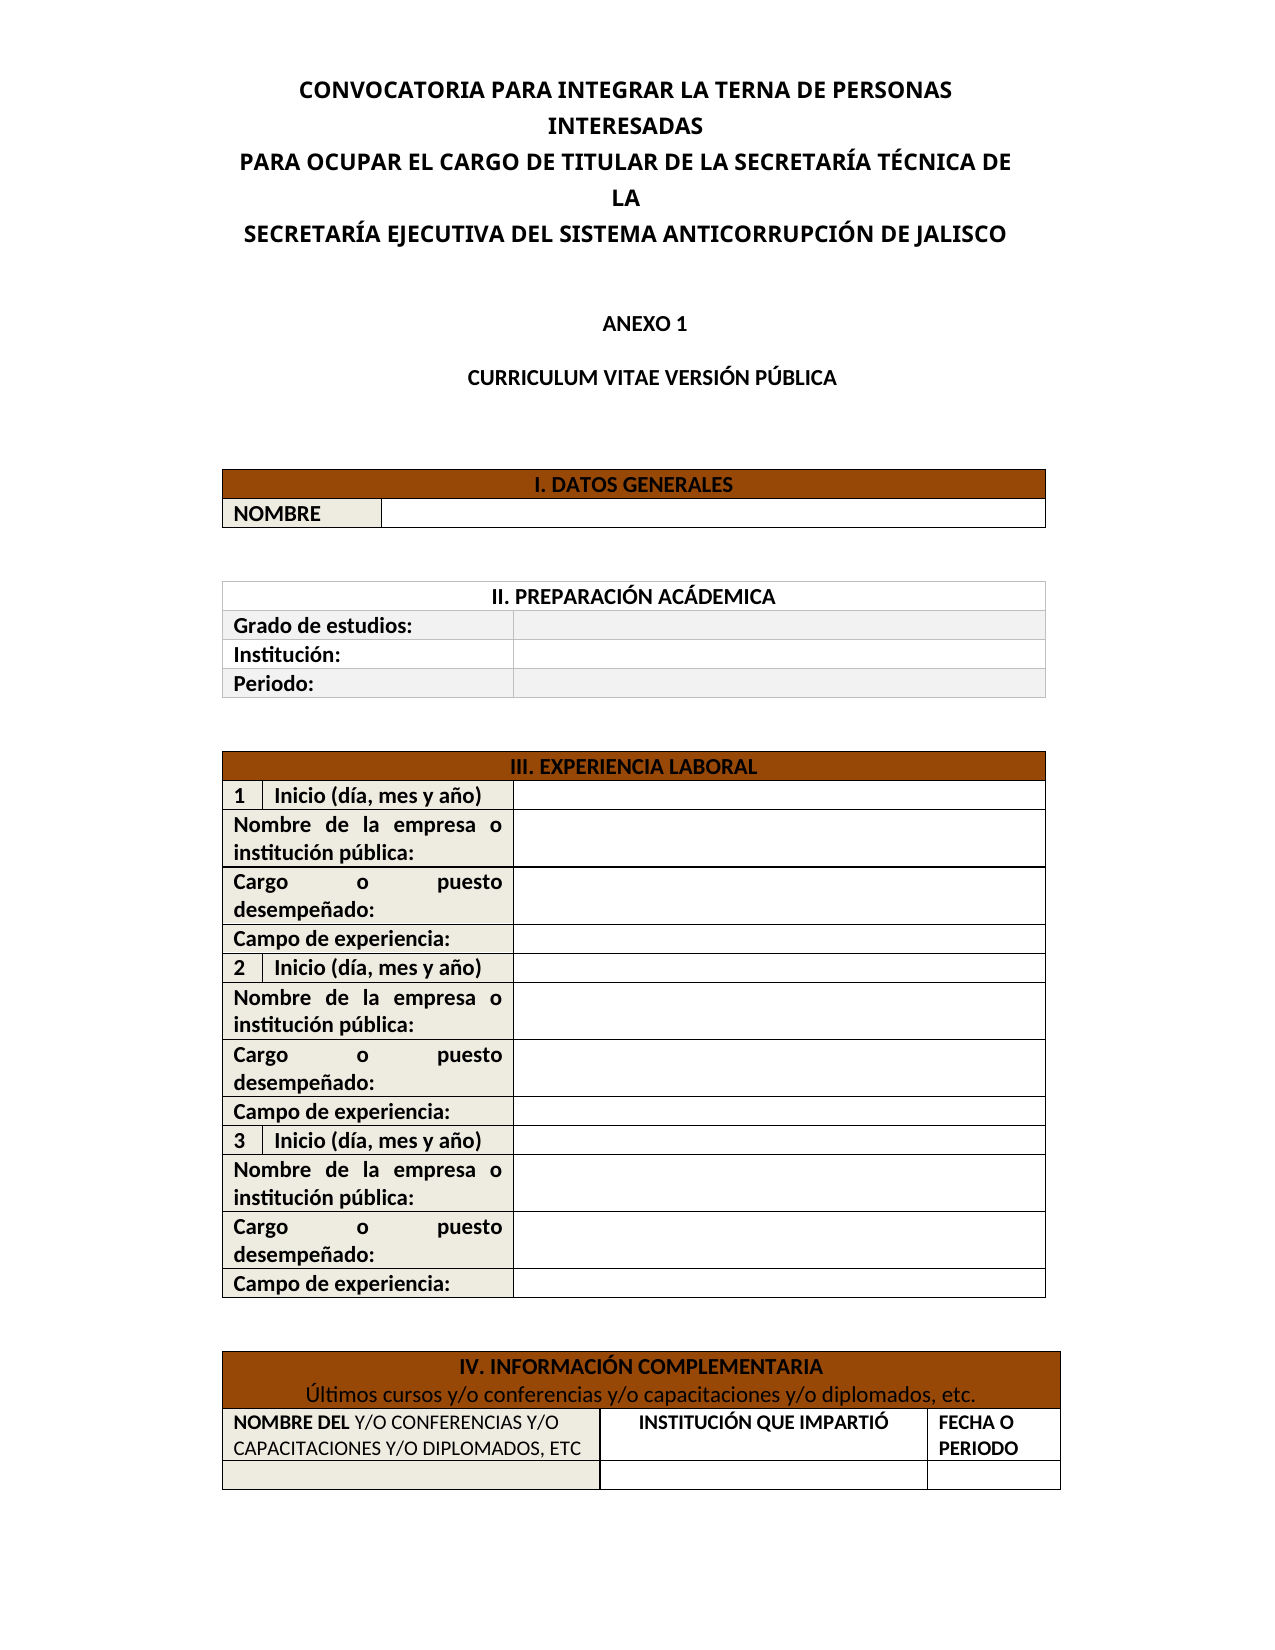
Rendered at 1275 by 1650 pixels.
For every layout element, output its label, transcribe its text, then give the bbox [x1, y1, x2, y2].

table_cell INSTITUCIÓN QUE IMPARTIÓ [601, 1409, 927, 1460]
table_cell Nombre de la empresa o institución pública: [223, 983, 513, 1039]
table_cell [514, 1097, 1045, 1125]
table_cell [514, 781, 1045, 809]
table_cell 3 [223, 1126, 262, 1154]
table_cell [514, 611, 1045, 639]
table_cell Nombre de la empresa o institución pública: [223, 810, 513, 866]
table_cell Periodo: [223, 669, 513, 697]
text CURRICULUM VITAE VERSIÓN PÚBLICA [148, 363, 1157, 391]
table_cell [601, 1461, 927, 1489]
table_cell Campo de experiencia: [223, 925, 513, 952]
table_cell [514, 1269, 1045, 1297]
table_cell Grado de estudios: [223, 611, 513, 639]
table_cell [514, 1212, 1045, 1268]
table_cell Inicio (día, mes y año) [263, 954, 513, 982]
table_header III. EXPERIENCIA LABORAL [223, 752, 1045, 780]
table_cell 2 [223, 954, 262, 982]
table_cell [382, 499, 1045, 527]
table_cell [514, 1040, 1045, 1096]
table_cell [514, 1155, 1045, 1211]
table_cell Campo de experiencia: [223, 1269, 513, 1297]
table_cell [223, 1461, 599, 1489]
table_cell NOMBRE DEL Y/O CONFERENCIAS Y/O CAPACITACIONES Y/O DIPLOMADOS, ETC [223, 1409, 599, 1460]
table_cell NOMBRE [223, 499, 381, 527]
table_cell [514, 810, 1045, 866]
table_header I. DATOS GENERALES [223, 470, 1045, 498]
table_header II. PREPARACIÓN ACÁDEMICA [223, 582, 1045, 610]
table_cell Cargo o puesto desempeñado: [223, 1040, 513, 1096]
table_cell Cargo o puesto desempeñado: [223, 1212, 513, 1268]
table_cell [514, 1126, 1045, 1154]
table_cell Campo de experiencia: [223, 1097, 513, 1125]
table_header IV. INFORMACIÓN COMPLEMENTARIA Últimos cursos y/o conferencias y/o capacitaciones y/o diplomados, etc. [223, 1352, 1060, 1408]
table_cell [514, 983, 1045, 1039]
text ANEXO 1 [133, 309, 1157, 338]
table_cell 1 [223, 781, 262, 809]
table_cell Nombre de la empresa o institución pública: [223, 1155, 513, 1211]
table_cell [514, 868, 1045, 923]
table_cell [514, 669, 1045, 697]
table_cell [514, 925, 1045, 952]
table_cell FECHA O PERIODO [928, 1409, 1060, 1460]
table_cell Cargo o puesto desempeñado: [223, 868, 513, 923]
table_cell Inicio (día, mes y año) [263, 781, 513, 809]
table_cell [928, 1461, 1060, 1489]
table_cell [514, 954, 1045, 982]
table_cell Inicio (día, mes y año) [263, 1126, 513, 1154]
table_cell [514, 640, 1045, 668]
table_cell Institución: [223, 640, 513, 668]
